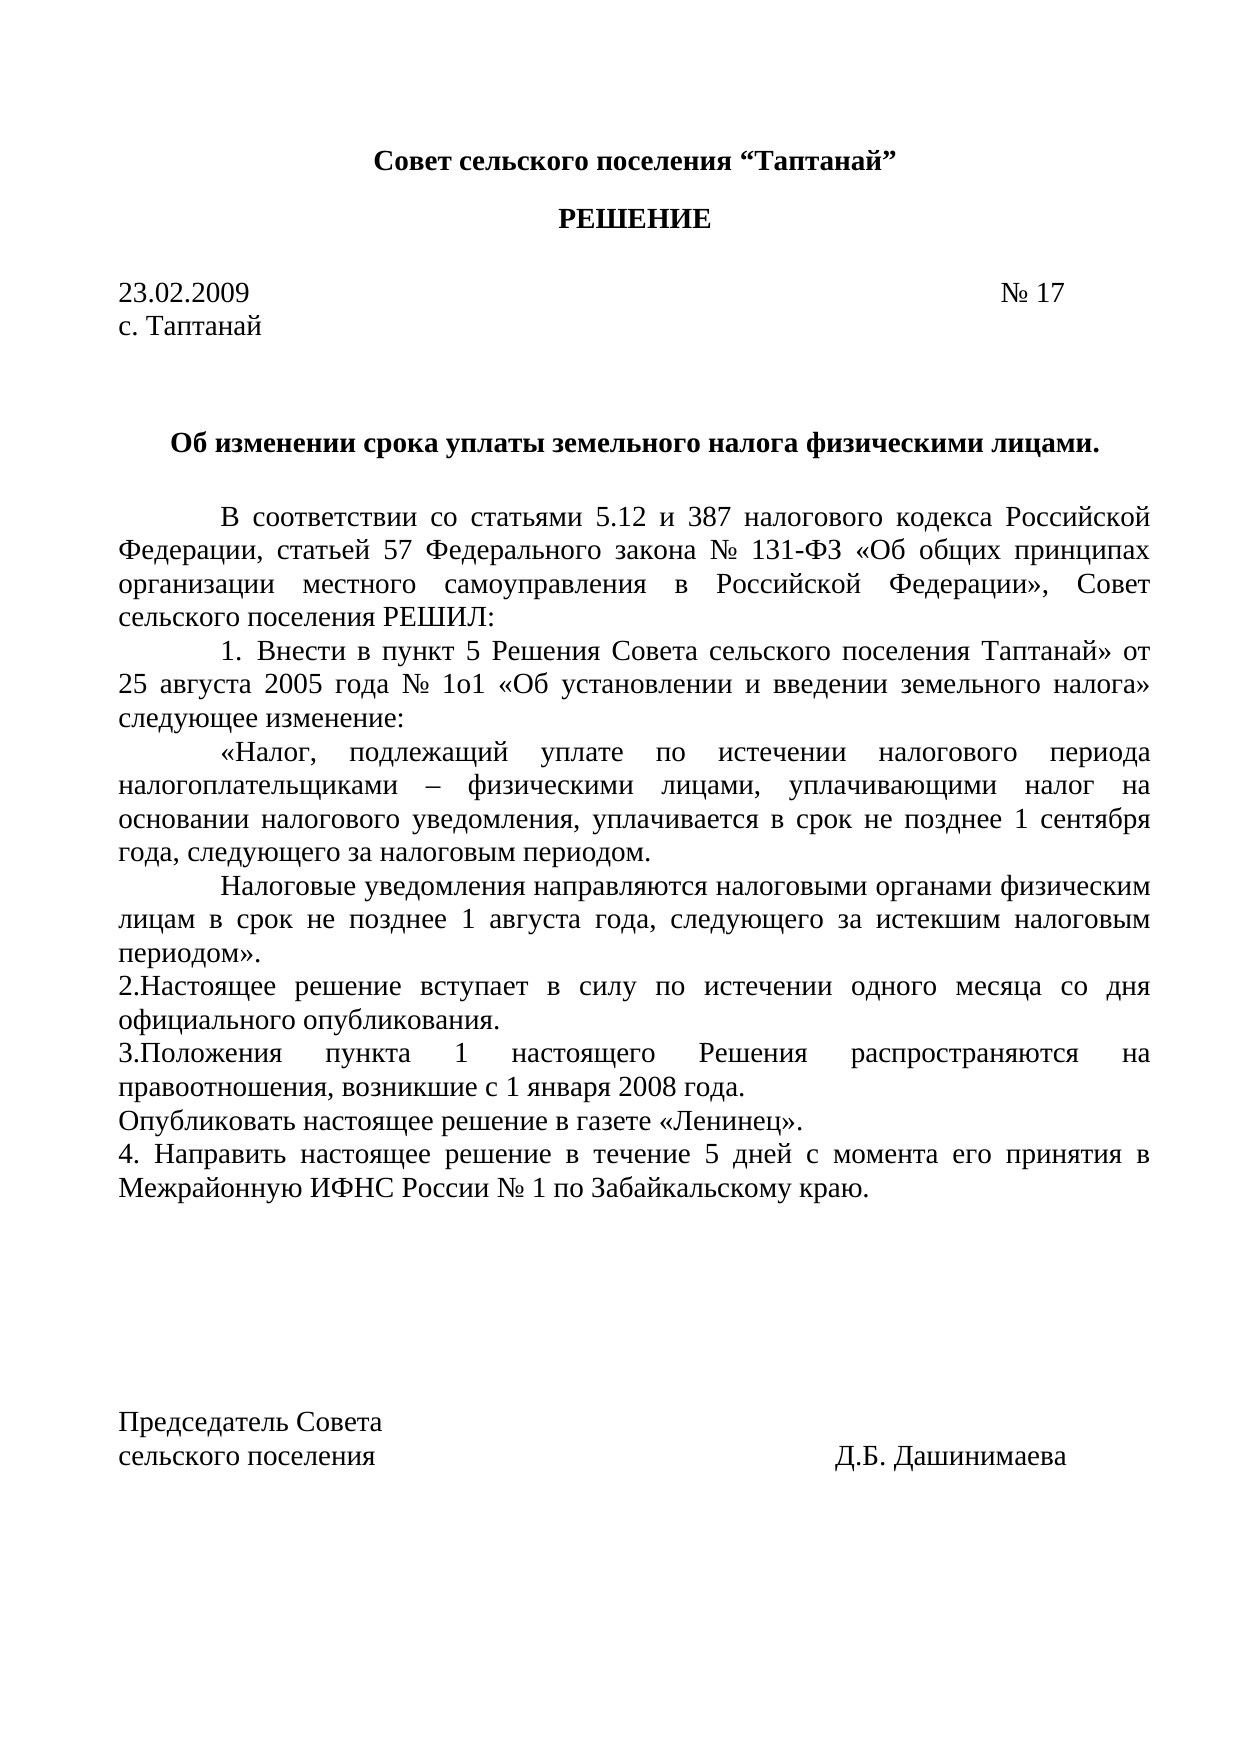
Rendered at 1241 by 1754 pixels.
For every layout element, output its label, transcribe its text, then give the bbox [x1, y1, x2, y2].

text 4. Направить настоящее решение в течение 5 дней с момента его принятия в Межрайонную ИФНС России № 1 по Забайкальскому краю. [118, 1136, 1152, 1203]
text 1. Внести в пункт 5 Решения Совета сельского поселения Таптанай» от 25 августа 2005 года № 1о1 «Об установлении и введении земельного налога» следующее изменение: [118, 633, 1152, 734]
title РЕШЕНИЕ [118, 202, 1152, 235]
title Об изменении срока уплаты земельного налога физическими лицами. [118, 426, 1152, 459]
text 2.Настоящее решение вступает в силу по истечении одного месяца со дня официального опубликования. [118, 968, 1152, 1036]
text Председатель Совета [118, 1404, 1152, 1438]
text сельского поселения Д.Б. Дашинимаева [118, 1438, 1152, 1472]
text с. Таптанай [118, 308, 1152, 342]
title Совет сельского поселения “Таптанай” [118, 143, 1152, 177]
text 3.Положения пункта 1 настоящего Решения распространяются на правоотношения, возникшие с 1 января 2008 года. [118, 1036, 1152, 1103]
text В соответствии со статьями 5.12 и 387 налогового кодекса Российской Федерации, статьей 57 Федерального закона № 131-ФЗ «Об общих принципах организации местного самоуправления в Российской Федерации», Совет сельского поселения РЕШИЛ: [118, 499, 1152, 633]
text «Налог, подлежащий уплате по истечении налогового периода налогоплательщиками – физическими лицами, уплачивающими налог на основании налогового уведомления, уплачивается в срок не позднее 1 сентября года, следующего за налоговым периодом. [118, 734, 1152, 868]
text 23.02.2009 № 17 [118, 275, 1152, 308]
text Налоговые уведомления направляются налоговыми органами физическим лицам в срок не позднее 1 августа года, следующего за истекшим налоговым периодом». [118, 868, 1152, 968]
text Опубликовать настоящее решение в газете «Ленинец». [118, 1103, 1152, 1136]
